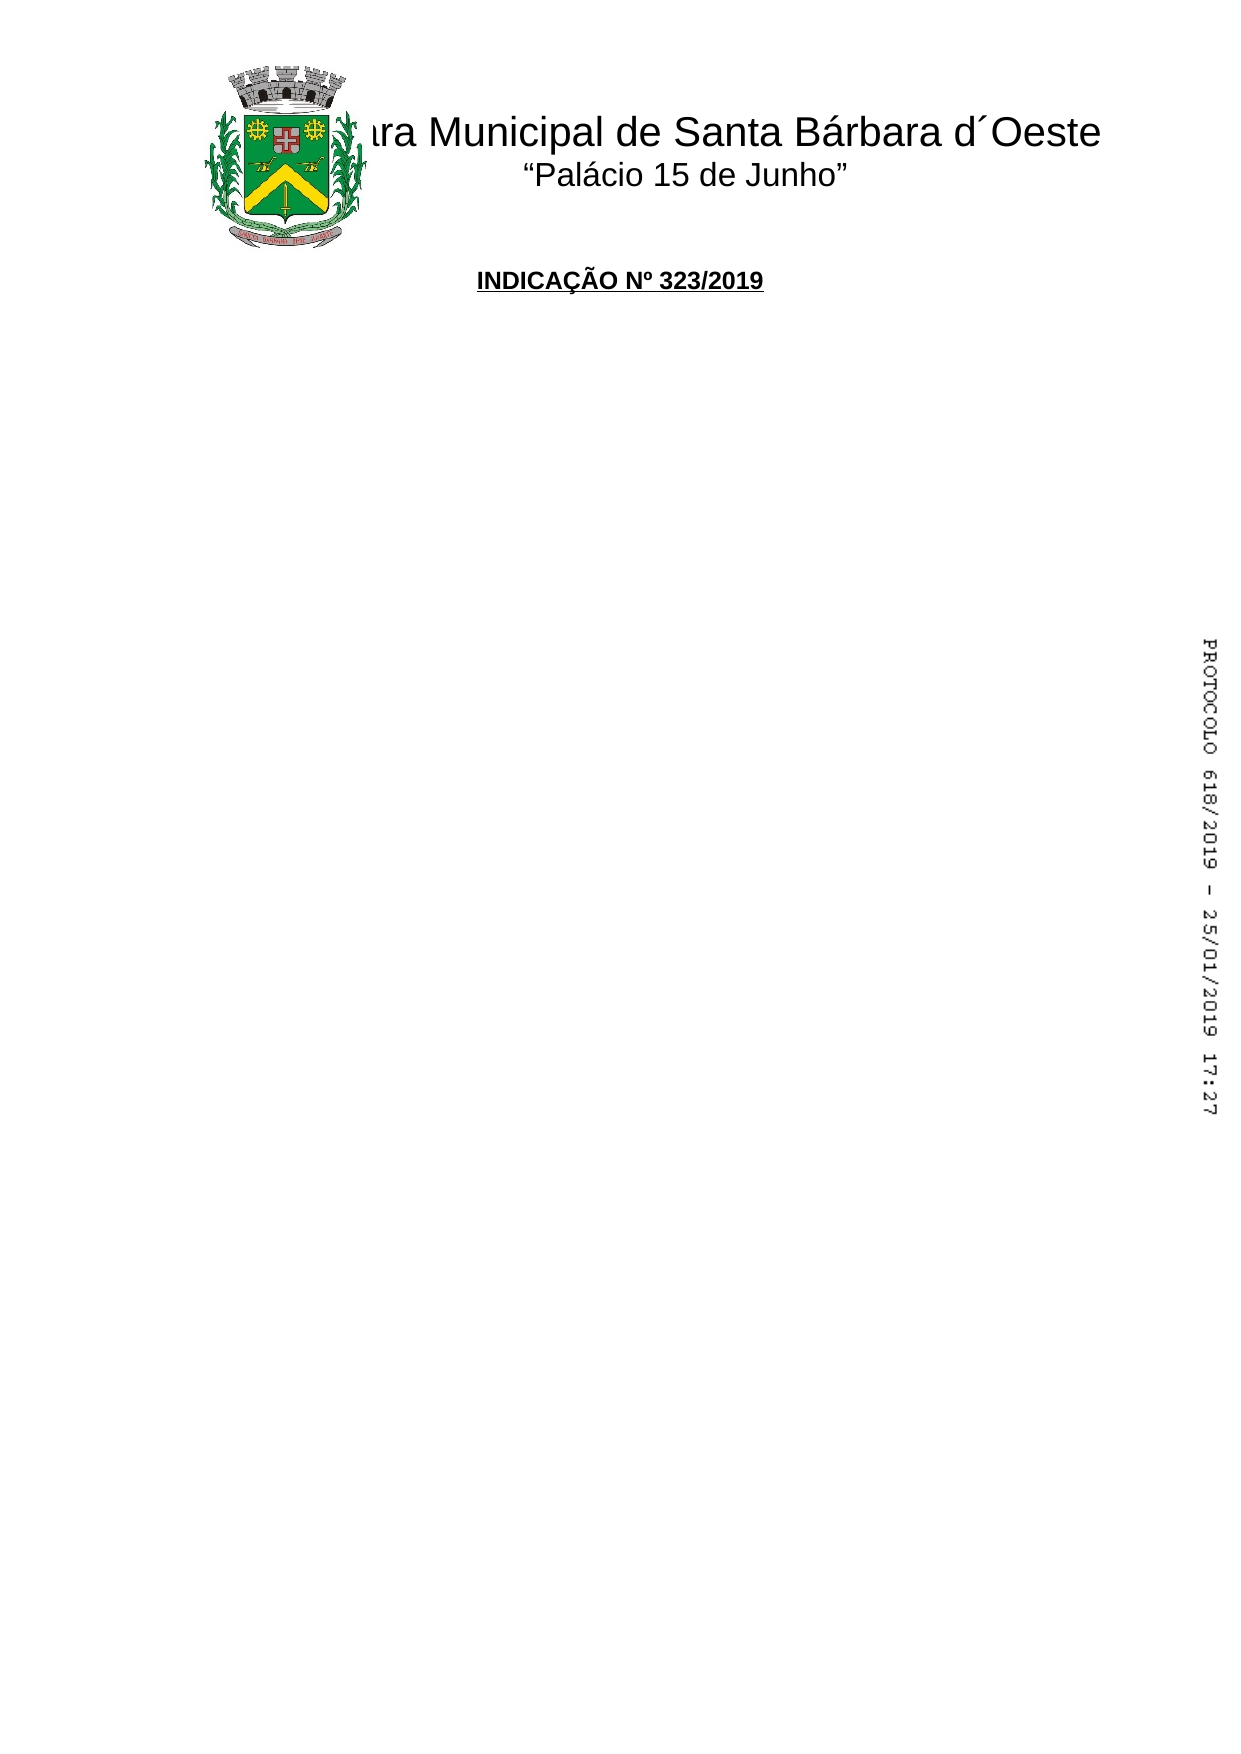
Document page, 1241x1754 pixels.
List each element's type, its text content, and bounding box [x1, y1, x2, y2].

picture [1177, 635, 1241, 1119]
picture [204, 66, 374, 255]
title INDICAÇÃO Nº 323/2019 [177, 266, 1063, 294]
